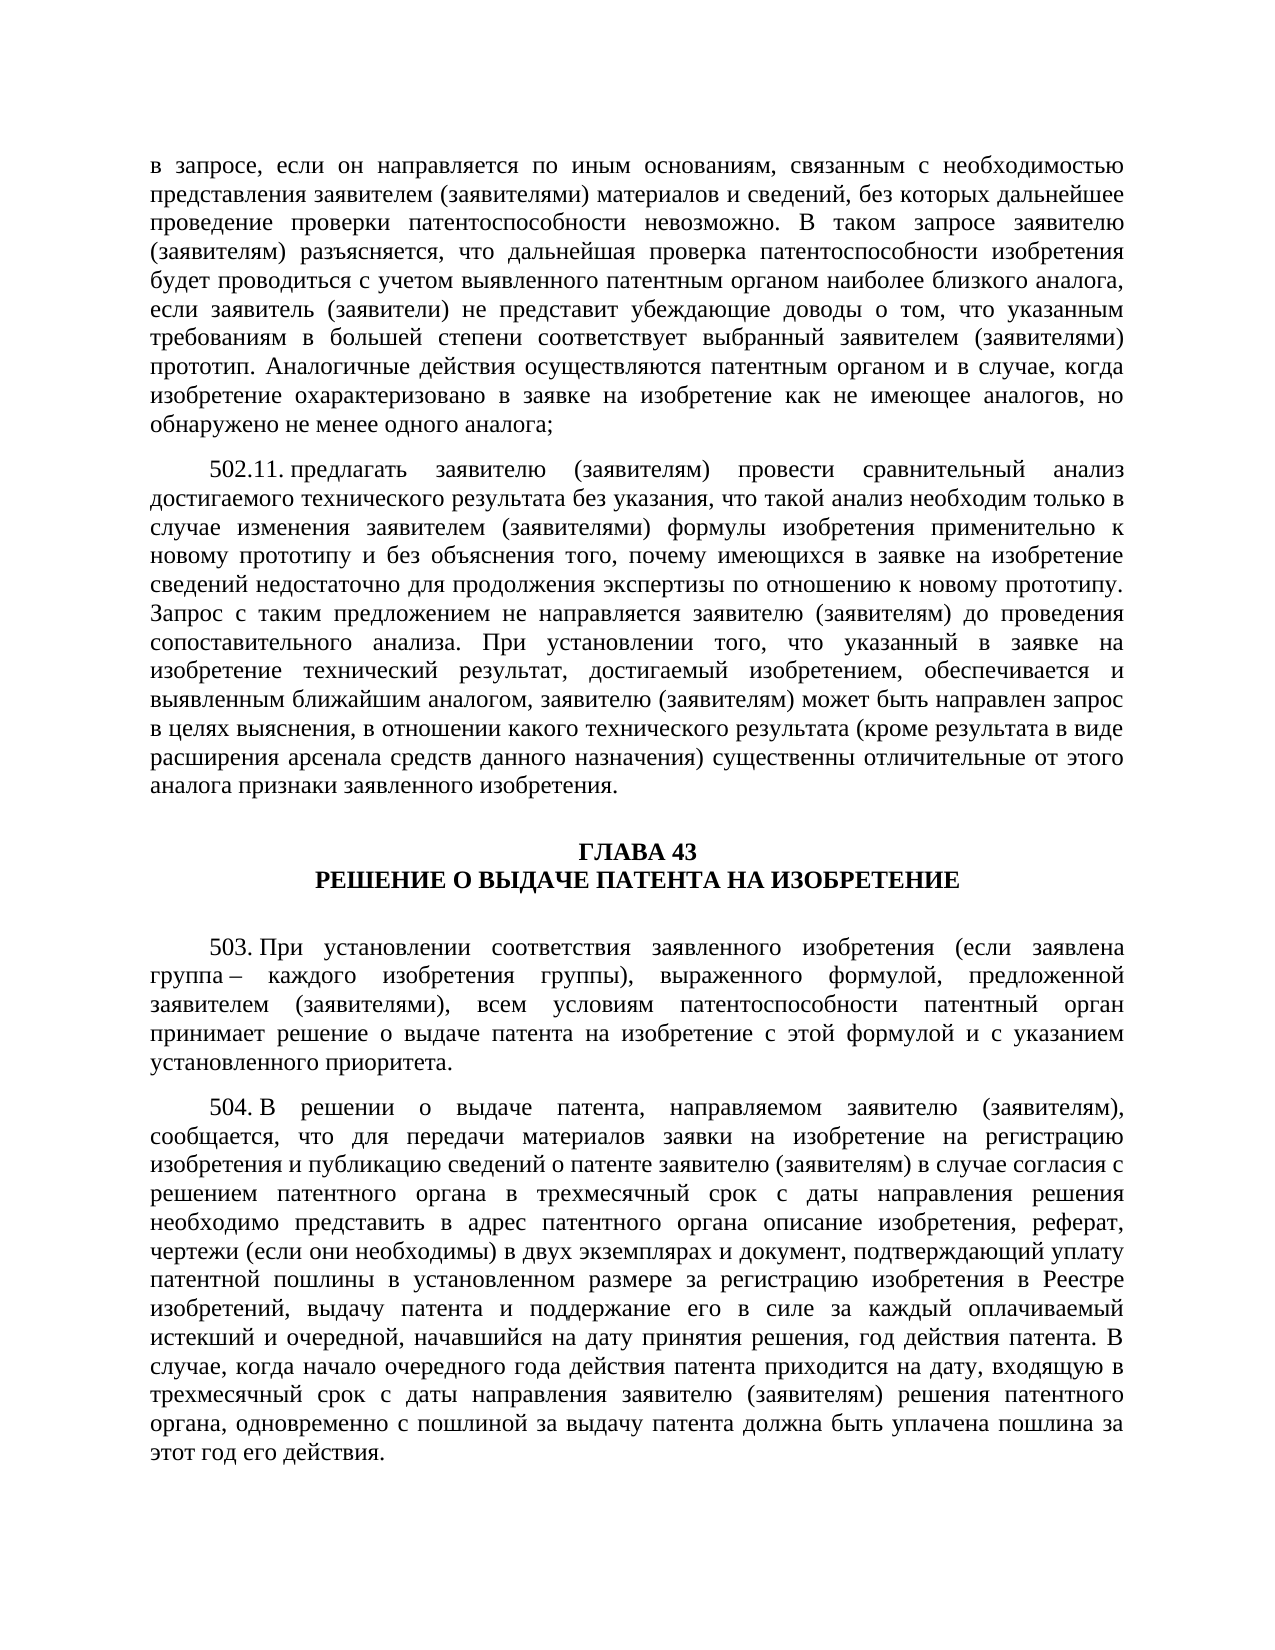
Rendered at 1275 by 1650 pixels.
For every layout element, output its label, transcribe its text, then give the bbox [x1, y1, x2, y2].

text ГЛАВА 43 РЕШЕНИЕ О ВЫДАЧЕ ПАТЕНТА НА ИЗОБРЕТЕНИЕ [150, 837, 1125, 894]
text 504. В решении о выдаче патента, направляемом заявителю (заявителям), сообщается, что для передачи материалов заявки на изобретение на регистрацию изобретения и публикацию сведений о патенте заявителю (заявителям) в случае согласия с решением патентного органа в трехмесячный срок с даты направления решения необходимо представить в адрес патентного органа описание изобретения, реферат, чертежи (если они необходимы) в двух экземплярах и документ, подтверждающий уплату патентной пошлины в установленном размере за регистрацию изобретения в Реестре изобретений, выдачу патента и поддержание его в силе за каждый оплачиваемый истекший и очередной, начавшийся на дату принятия решения, год действия патента. В случае, когда начало очередного года действия патента приходится на дату, входящую в трехмесячный срок с даты направления заявителю (заявителям) решения патентного органа, одновременно с пошлиной за выдачу патента должна быть уплачена пошлина за этот год его действия. [150, 1092, 1125, 1466]
text 502.11. предлагать заявителю (заявителям) провести сравнительный анализ достигаемого технического результата без указания, что такой анализ необходим только в случае изменения заявителем (заявителями) формулы изобретения применительно к новому прототипу и без объяснения того, почему имеющихся в заявке на изобретение сведений недостаточно для продолжения экспертизы по отношению к новому прототипу. Запрос с таким предложением не направляется заявителю (заявителям) до проведения сопоставительного анализа. При установлении того, что указанный в заявке на изобретение технический результат, достигаемый изобретением, обеспечивается и выявленным ближайшим аналогом, заявителю (заявителям) может быть направлен запрос в целях выяснения, в отношении какого технического результата (кроме результата в виде расширения арсенала средств данного назначения) существенны отличительные от этого аналога признаки заявленного изобретения. [150, 454, 1125, 799]
text 503. При установлении соответствия заявленного изобретения (если заявлена группа – каждого изобретения группы), выраженного формулой, предложенной заявителем (заявителями), всем условиям патентоспособности патентный орган принимает решение о выдаче патента на изобретение с этой формулой и с указанием установленного приоритета. [150, 932, 1125, 1075]
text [150, 150, 1125, 437]
